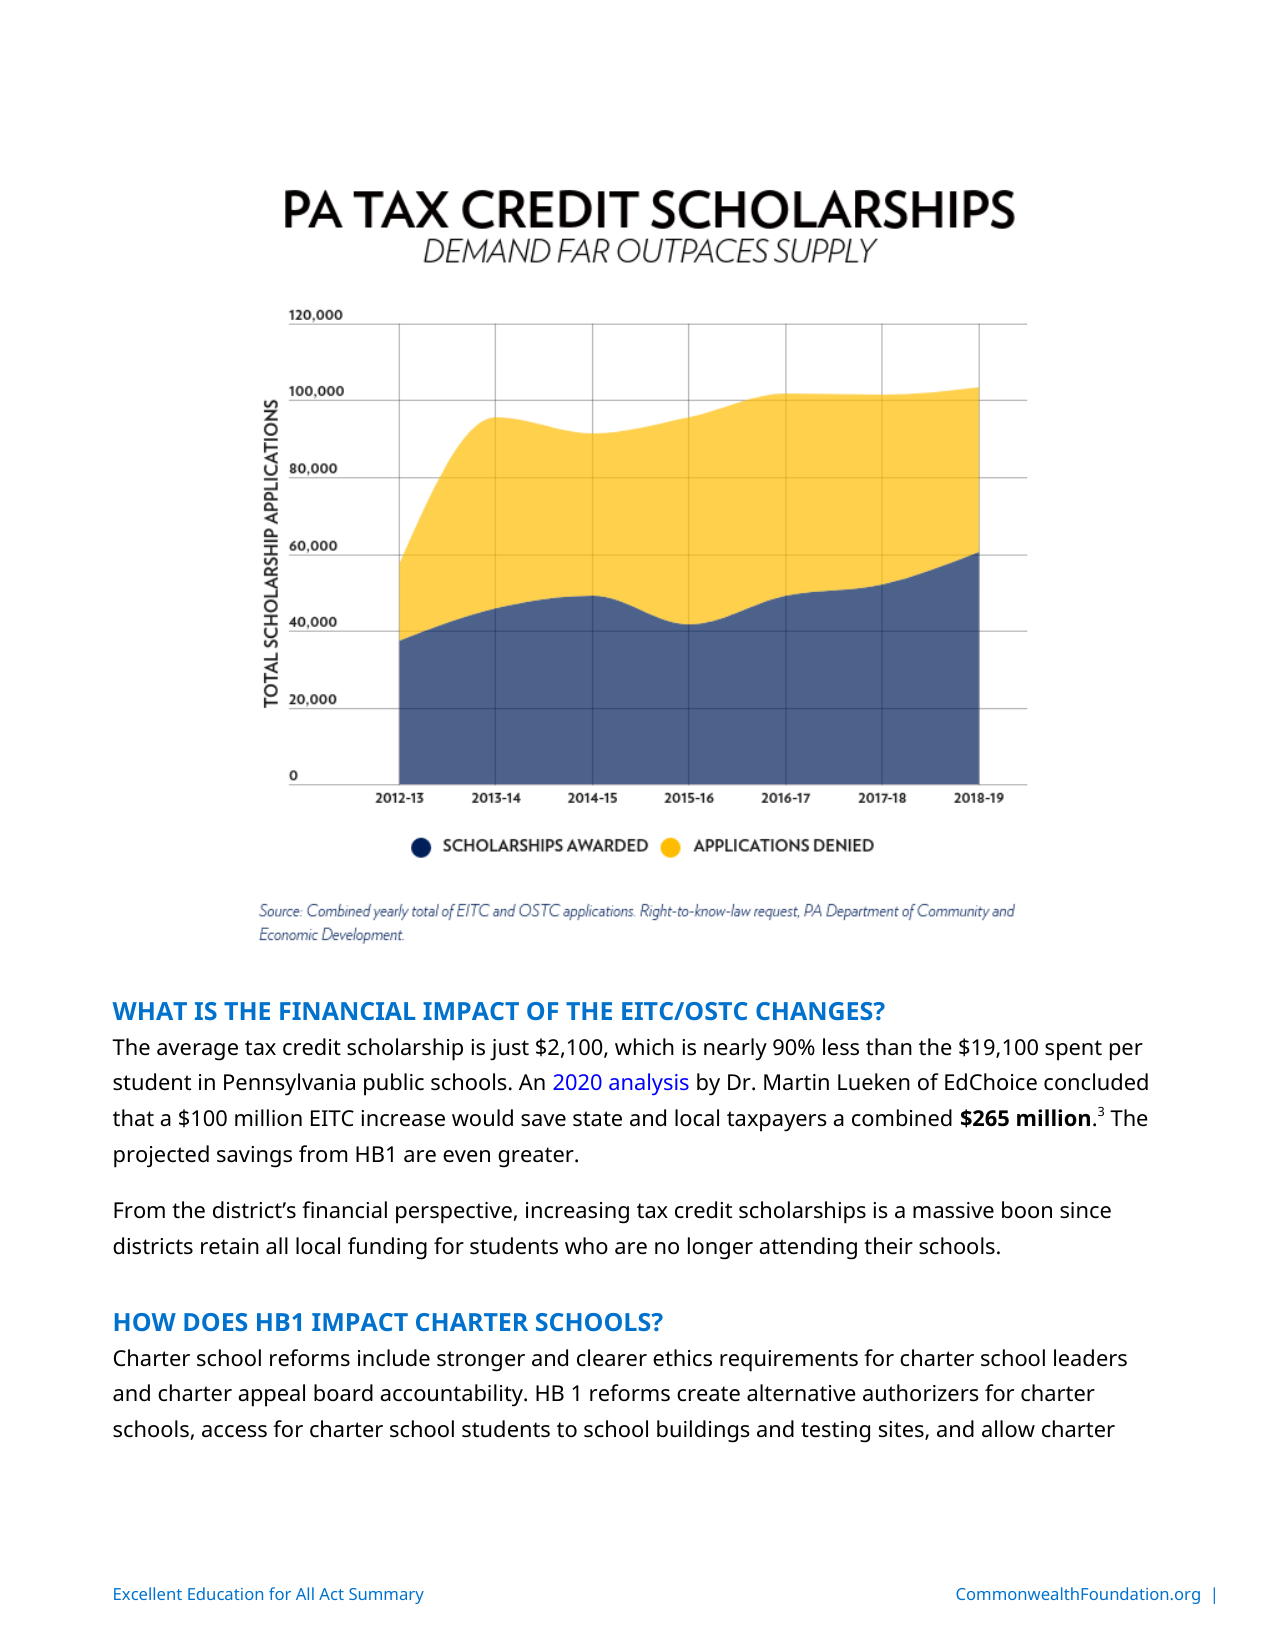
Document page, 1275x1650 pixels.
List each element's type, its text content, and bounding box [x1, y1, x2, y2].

subtitle How does hb1 impact charter schools? [112, 1304, 1162, 1338]
subtitle What is the financial impact of the EITC/OSTC changes? [112, 993, 1162, 1027]
text From the district’s financial perspective, increasing tax credit scholarships is a massive boon since districts retain all local funding for students who are no longer attending their schools. [112, 1195, 1162, 1261]
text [112, 1343, 1162, 1444]
picture [203, 150, 1072, 951]
text The average tax credit scholarship is just $2,100, which is nearly 90% less than the $19,100 spent per student in Pennsylvania public schools. An 2020 analysis by Dr. Martin Lueken of EdChoice concluded that a $100 million EITC increase would save state and local taxpayers a combined $265 million. The projected savings from HB1 are even greater. [112, 1032, 1162, 1169]
